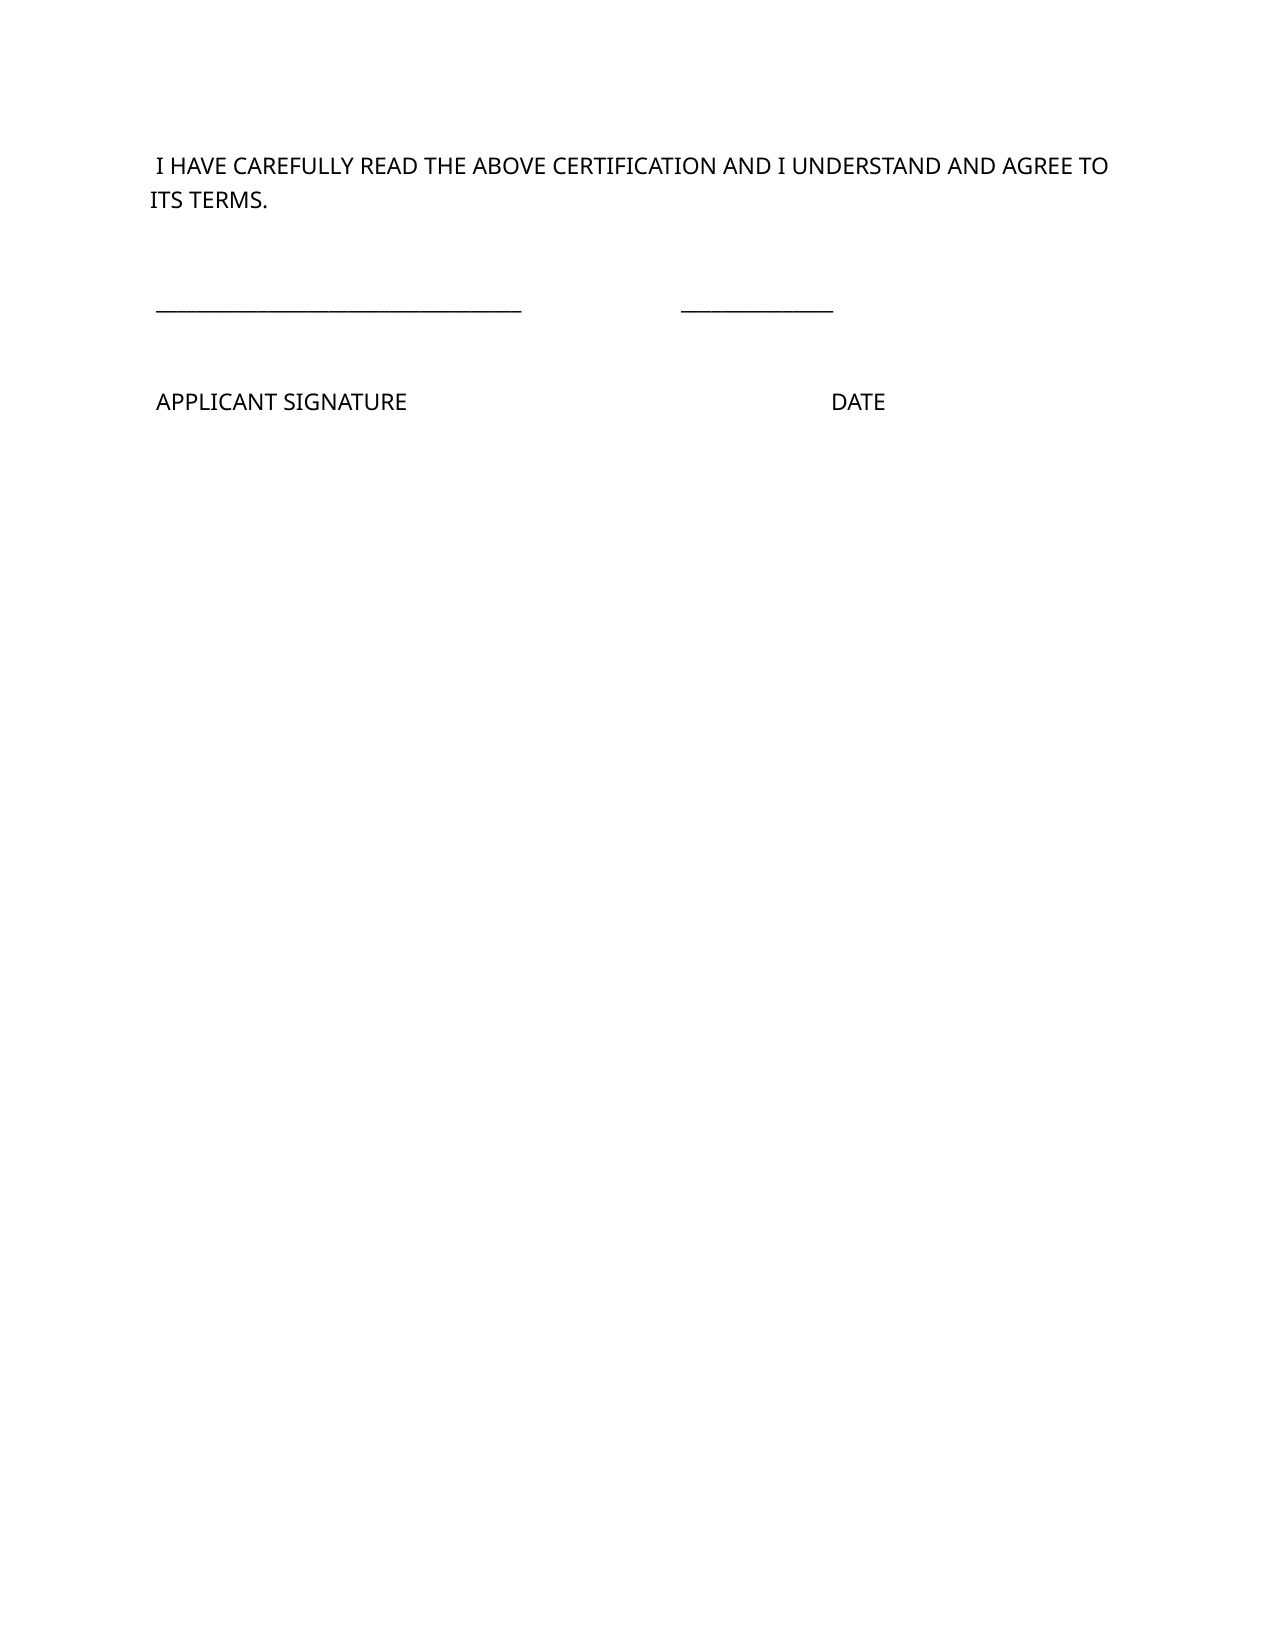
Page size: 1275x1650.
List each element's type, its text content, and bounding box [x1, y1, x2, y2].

text APPLICANT SIGNATURE DATE [150, 385, 1125, 417]
text ____________________________________ _______________ [150, 284, 1125, 316]
text I HAVE CAREFULLY READ THE ABOVE CERTIFICATION AND I UNDERSTAND AND AGREE TO ITS TERMS. [150, 150, 1125, 215]
